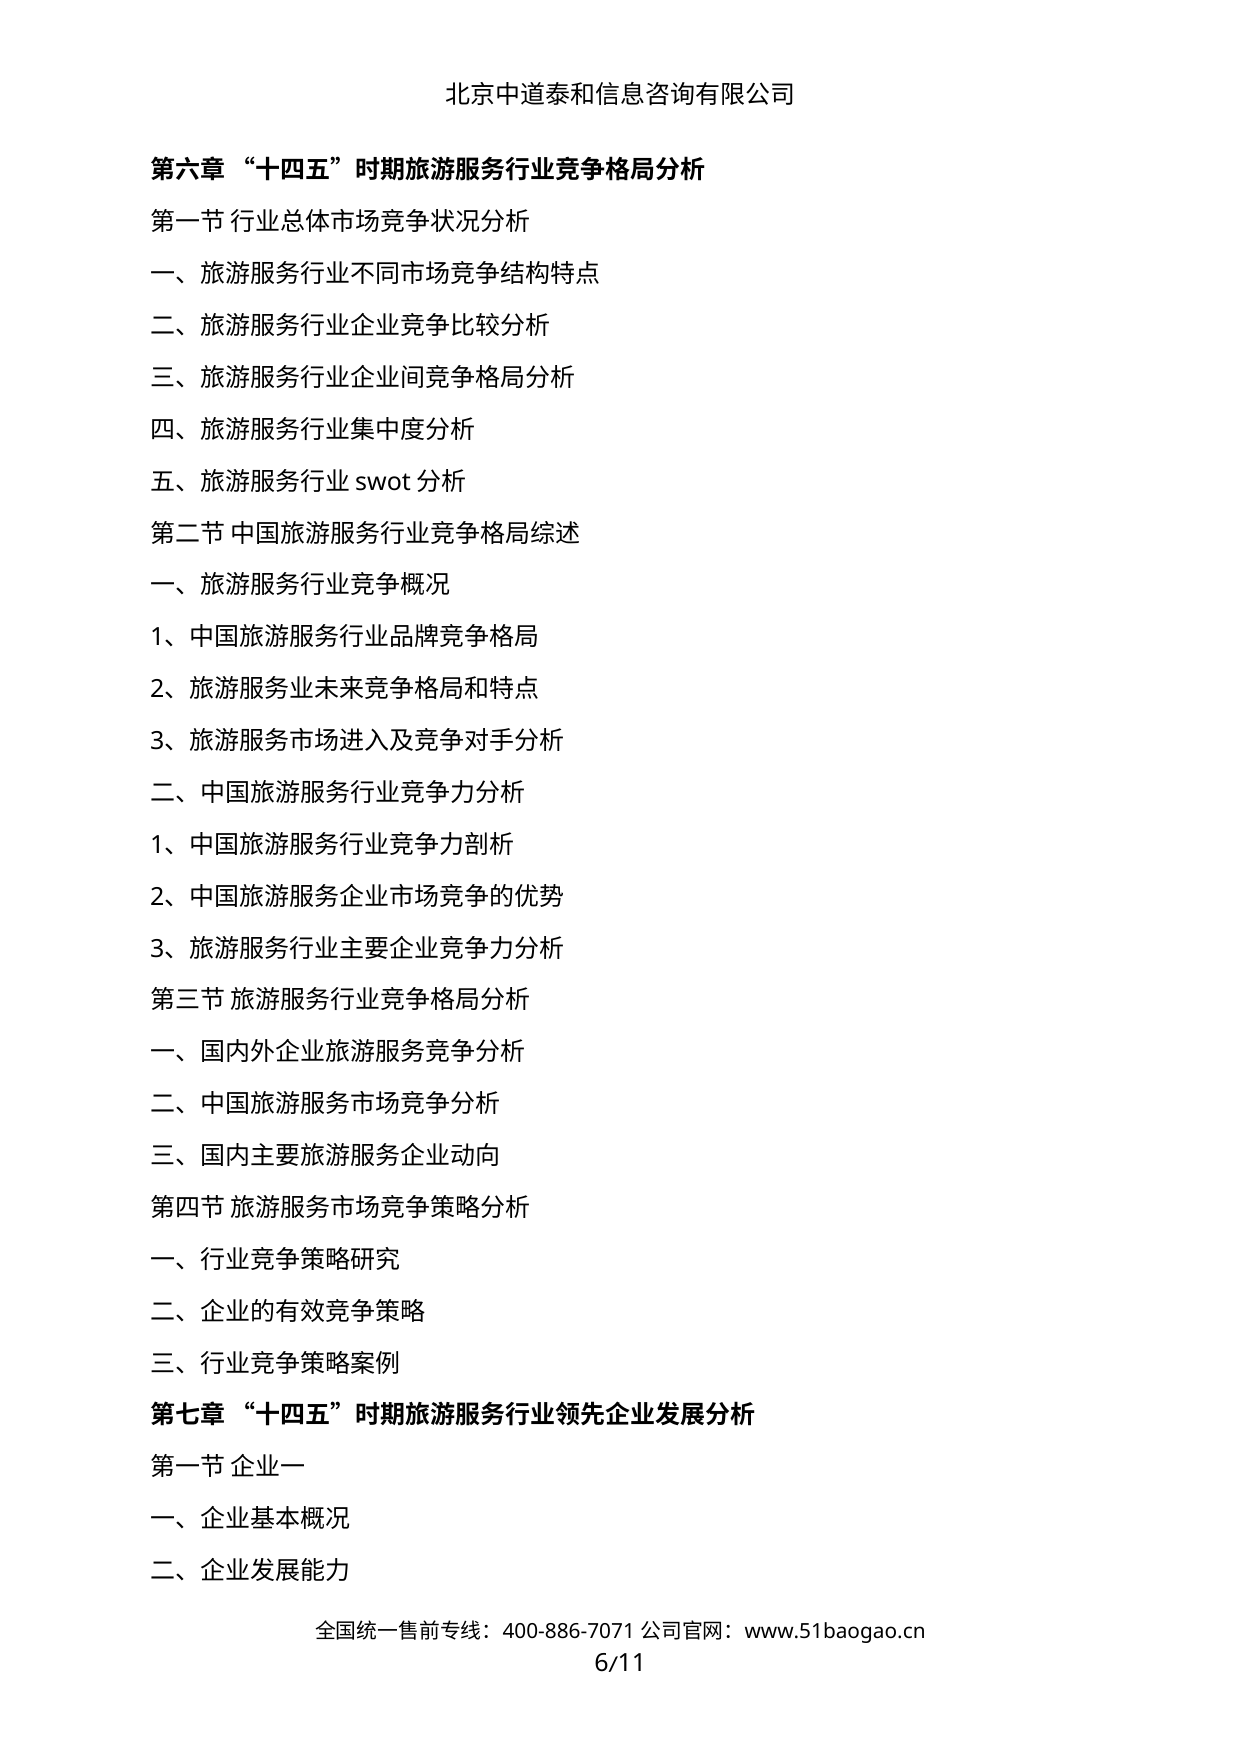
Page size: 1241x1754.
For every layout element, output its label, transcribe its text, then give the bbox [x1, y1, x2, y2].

text 二、企业发展能力 [150, 1551, 1090, 1587]
text 五、旅游服务行业swot分析 [150, 461, 1090, 497]
text 1、中国旅游服务行业竞争力剖析 [150, 824, 1090, 861]
text 一、旅游服务行业竞争概况 [150, 565, 1090, 601]
text 一、企业基本概况 [150, 1499, 1090, 1535]
text 三、行业竞争策略案例 [150, 1343, 1090, 1379]
text 一、国内外企业旅游服务竞争分析 [150, 1032, 1090, 1068]
text 第三节 旅游服务行业竞争格局分析 [150, 980, 1090, 1016]
text 第一节 企业一 [150, 1447, 1090, 1483]
text 二、中国旅游服务行业竞争力分析 [150, 772, 1090, 809]
text 第一节 行业总体市场竞争状况分析 [150, 202, 1090, 238]
text 2、旅游服务业未来竞争格局和特点 [150, 669, 1090, 705]
text 三、旅游服务行业企业间竞争格局分析 [150, 357, 1090, 394]
text 3、旅游服务市场进入及竞争对手分析 [150, 721, 1090, 757]
text 第六章 “十四五”时期旅游服务行业竞争格局分析 [150, 150, 1090, 186]
text 2、中国旅游服务企业市场竞争的优势 [150, 876, 1090, 912]
text 三、国内主要旅游服务企业动向 [150, 1136, 1090, 1172]
text 一、旅游服务行业不同市场竞争结构特点 [150, 254, 1090, 290]
text 二、中国旅游服务市场竞争分析 [150, 1084, 1090, 1120]
text 四、旅游服务行业集中度分析 [150, 409, 1090, 446]
text 第二节 中国旅游服务行业竞争格局综述 [150, 513, 1090, 549]
text 一、行业竞争策略研究 [150, 1239, 1090, 1276]
text 第七章 “十四五”时期旅游服务行业领先企业发展分析 [150, 1395, 1090, 1431]
text 二、企业的有效竞争策略 [150, 1291, 1090, 1327]
text 第四节 旅游服务市场竞争策略分析 [150, 1187, 1090, 1224]
text 3、旅游服务行业主要企业竞争力分析 [150, 928, 1090, 964]
text 二、旅游服务行业企业竞争比较分析 [150, 306, 1090, 342]
text 1、中国旅游服务行业品牌竞争格局 [150, 617, 1090, 653]
